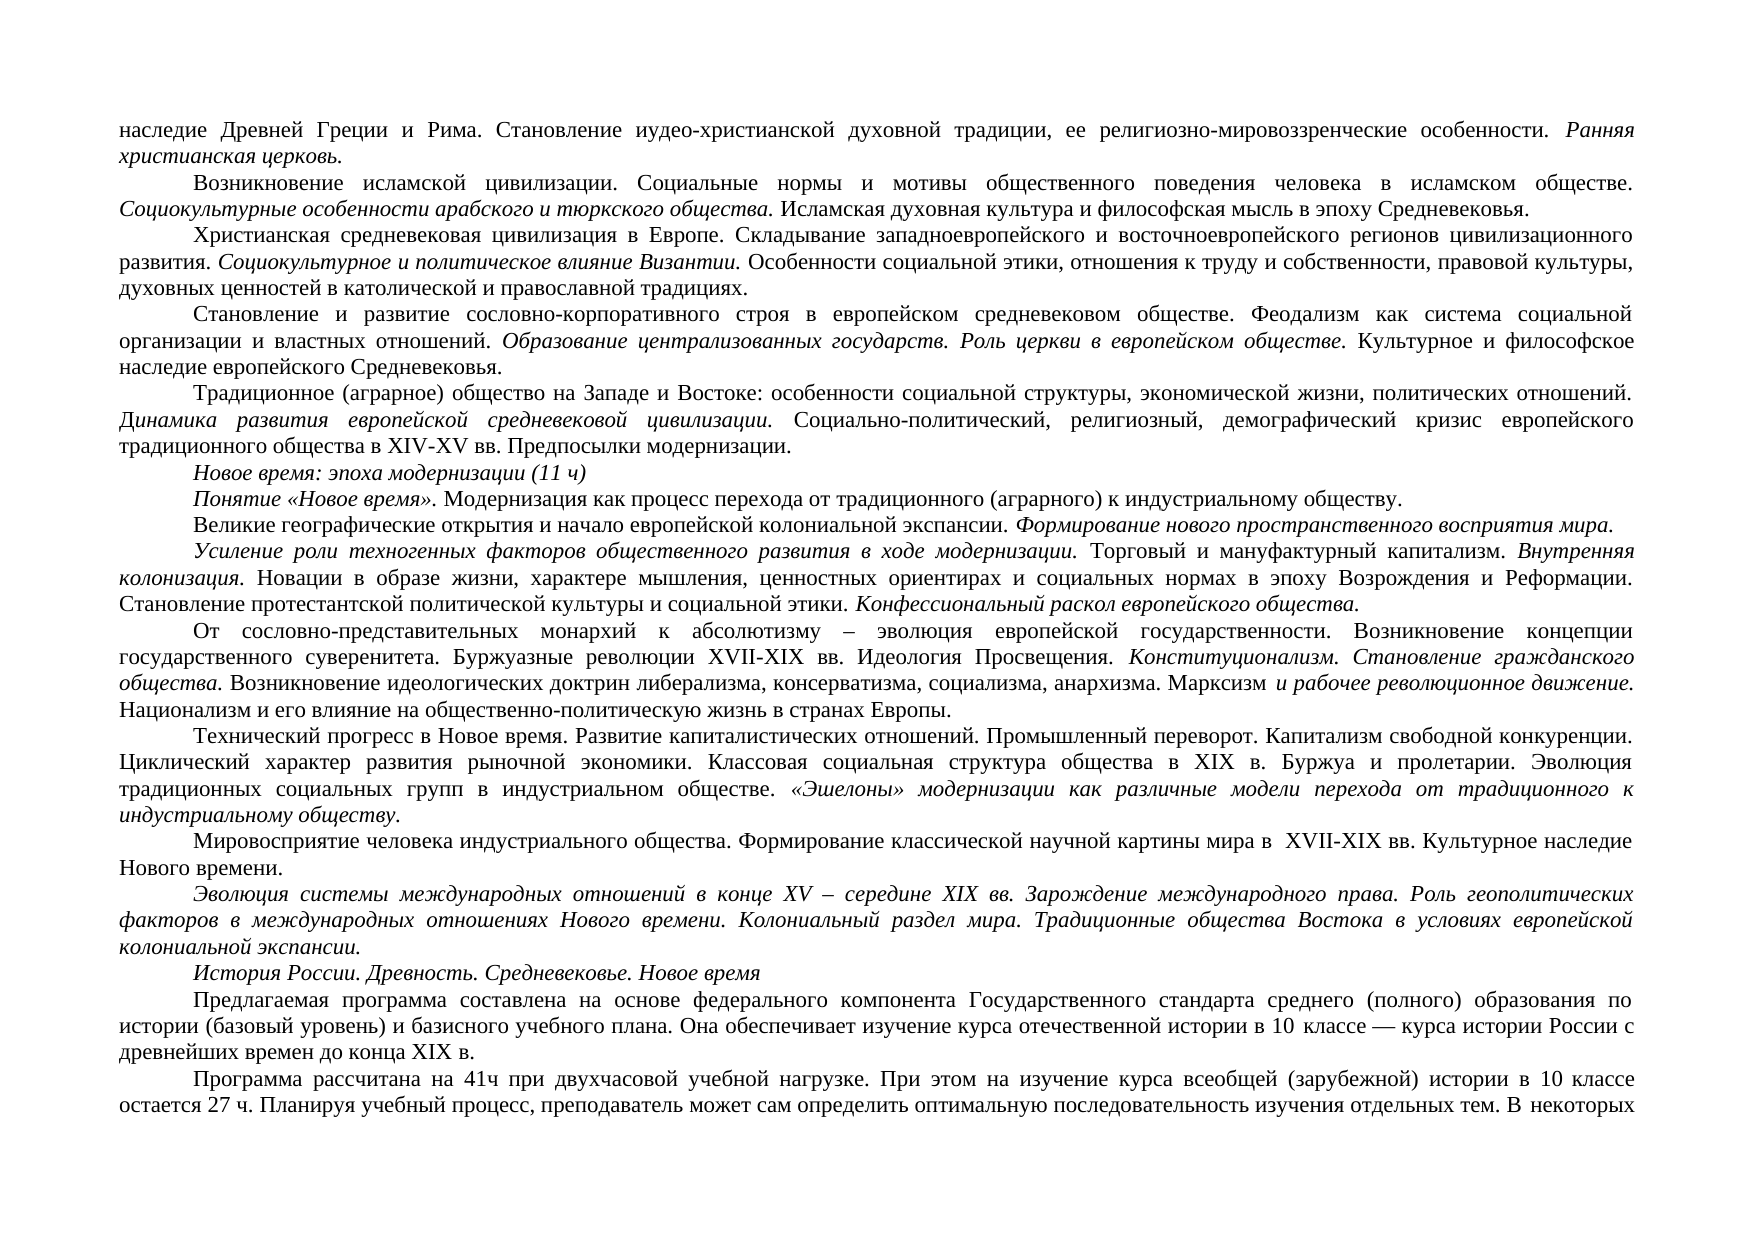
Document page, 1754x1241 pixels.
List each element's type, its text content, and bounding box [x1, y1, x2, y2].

text Понятие «Новое время». Модернизация как процесс перехода от традиционного (аграрного) к индустриальному обществу. [119, 485, 1635, 511]
text Традиционное (аграрное) общество на Западе и Востоке: особенности социальной структуры, экономической жизни, политических отношений. Динамика развития европейской средневековой цивилизации. Социально-политический, религиозный, демографический кризис европейского традиционного общества в XIV-XV вв. Предпосылки модернизации. [119, 379, 1635, 458]
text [119, 1065, 1635, 1117]
text Технический прогресс в Новое время. Развитие капиталистических отношений. Промышленный переворот. Капитализм свободной конкуренции. Циклический характер развития рыночной экономики. Классовая социальная структура общества в XIX в. Буржуа и пролетарии. Эволюция традиционных социальных групп в индустриальном обществе. «Эшелоны» модернизации как различные модели перехода от традиционного к индустриальному обществу. [119, 722, 1635, 827]
text Новое время: эпоха модернизации (11 ч) [119, 458, 1635, 485]
text Христианская средневековая цивилизация в Европе. Складывание западноевропейского и восточноевропейского регионов цивилизационного развития. Социокультурное и политическое влияние Византии. Особенности социальной этики, отношения к труду и собственности, правовой культуры, духовных ценностей в католической и православной традициях. [119, 221, 1635, 300]
text История России. Древность. Средневековье. Новое время [119, 959, 1635, 986]
text Эволюция системы международных отношений в конце XV – середине XIX вв. Зарождение международного права. Роль геополитических факторов в международных отношениях Нового времени. Колониальный раздел мира. Традиционные общества Востока в условиях европейской колониальной экспансии. [119, 880, 1635, 959]
text Возникновение исламской цивилизации. Социальные нормы и мотивы общественного поведения человека в исламском обществе. Социокультурные особенности арабского и тюркского общества. Исламская духовная культура и философская мысль в эпоху Средневековья. [119, 169, 1635, 221]
text Великие географические открытия и начало европейской колониальной экспансии. Формирование нового пространственного восприятия мира. [119, 511, 1635, 538]
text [119, 116, 1635, 169]
text Усиление роли техногенных факторов общественного развития в ходе модернизации. Торговый и мануфактурный капитализм. Внутренняя колонизация. Новации в образе жизни, характере мышления, ценностных ориентирах и социальных нормах в эпоху Возрождения и Реформации. Становление протестантской политической культуры и социальной этики. Конфессиональный раскол европейского общества. [119, 538, 1635, 617]
text Предлагаемая программа составлена на основе федерального компонента Государственного стандарта среднего (полного) образования по истории (базовый уровень) и базисного учебного плана. Она обеспечивает изучение курса отечественной истории в 10 классе — курса истории России с древнейших времен до конца XIX в. [119, 986, 1635, 1065]
text Становление и развитие сословно-корпоративного строя в европейском средневековом обществе. Феодализм как система социальной организации и властных отношений. Образование централизованных государств. Роль церкви в европейском обществе. Культурное и философское наследие европейского Средневековья. [119, 300, 1635, 379]
text От сословно-представительных монархий к абсолютизму – эволюция европейской государственности. Возникновение концепции государственного суверенитета. Буржуазные революции XVII-XIX вв. Идеология Просвещения. Конституционализм. Становление гражданского общества. Возникновение идеологических доктрин либерализма, консерватизма, социализма, анархизма. Марксизм и рабочее революционное движение. Национализм и его влияние на общественно-политическую жизнь в странах Европы. [119, 617, 1635, 722]
text Мировосприятие человека индустриального общества. Формирование классической научной картины мира в XVII-XIX вв. Культурное наследие Нового времени. [119, 827, 1635, 880]
